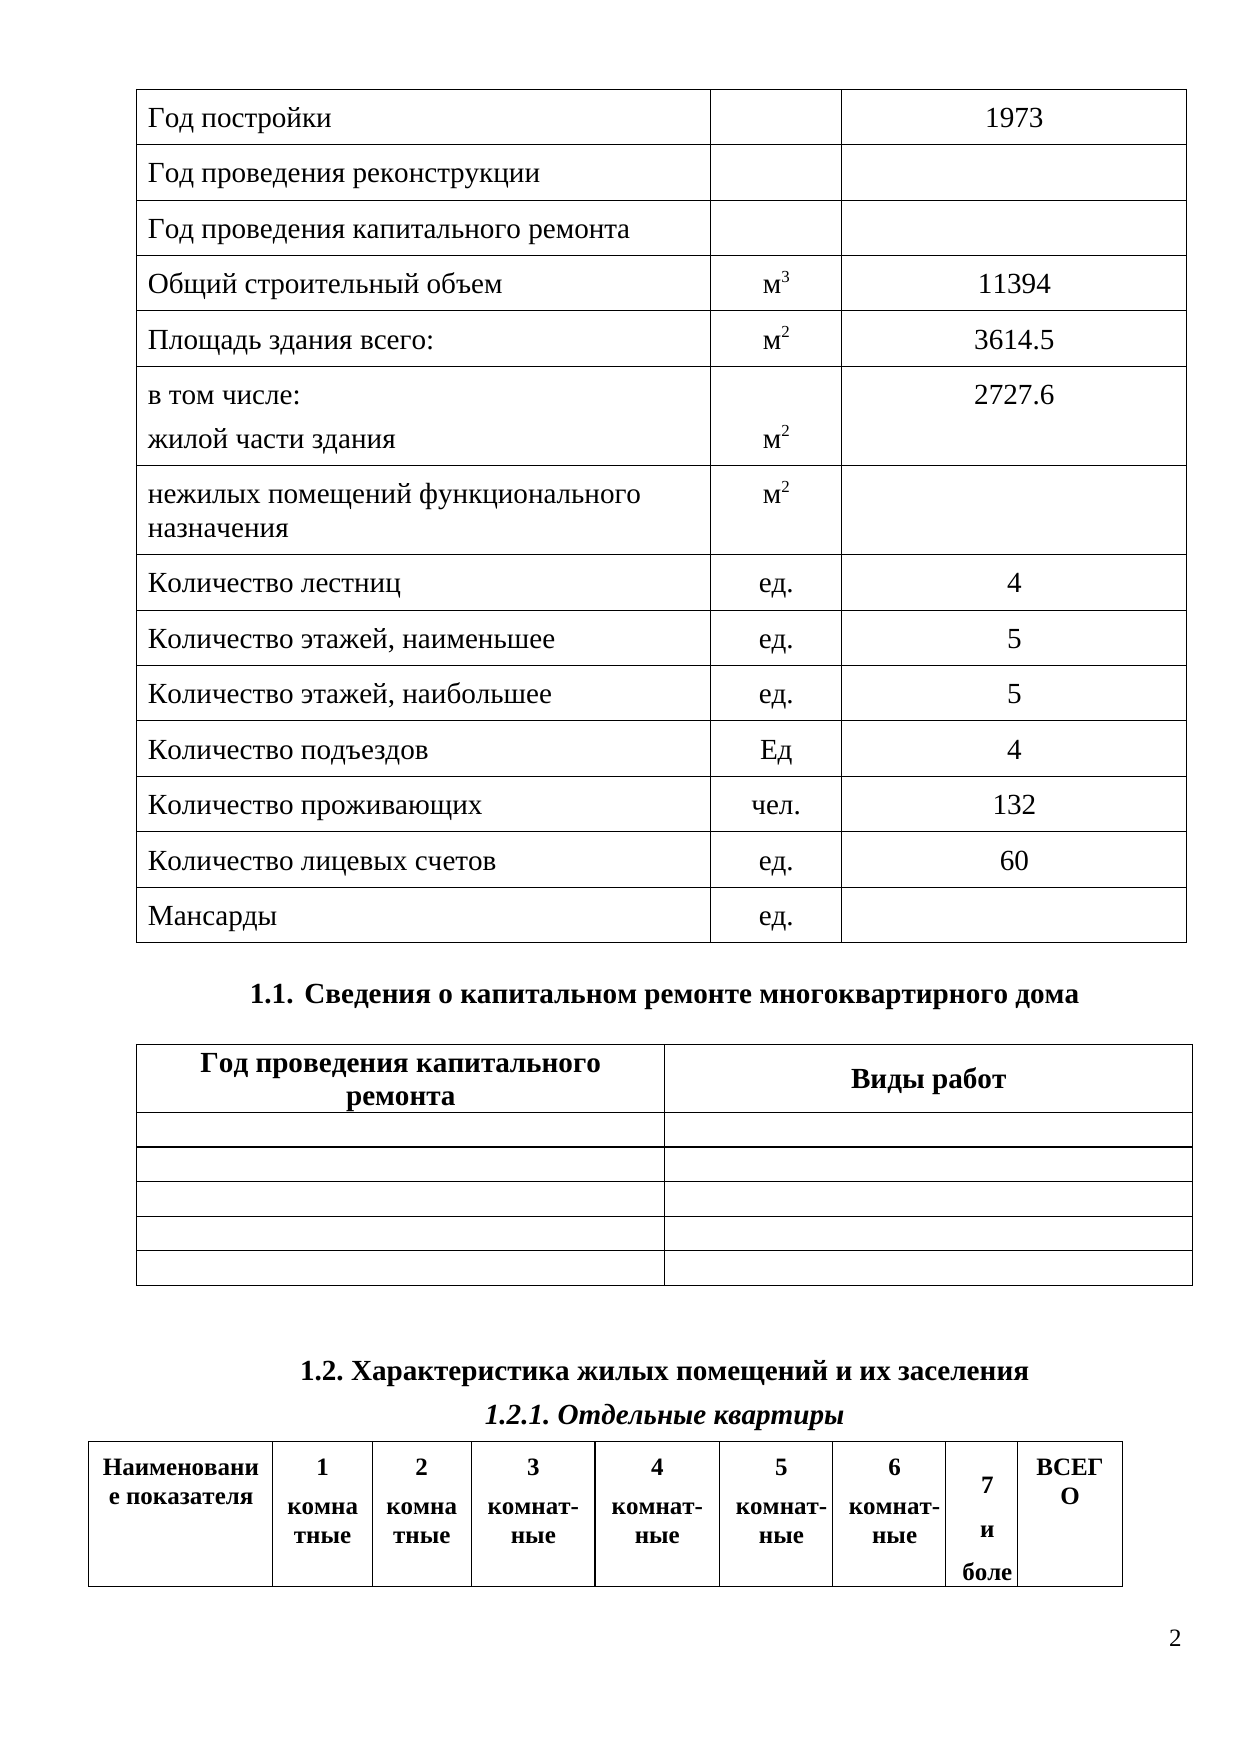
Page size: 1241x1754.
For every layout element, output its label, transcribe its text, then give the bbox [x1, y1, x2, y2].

table_cell 132 [842, 777, 1186, 831]
table_cell ед. [711, 666, 841, 720]
table_cell [665, 1217, 1192, 1250]
table_cell Количество подъездов [137, 721, 710, 776]
table_header 2 комнатные [373, 1442, 471, 1586]
table_cell Год проведения реконструкции [137, 145, 710, 199]
table_header 1 комнатные [273, 1442, 372, 1586]
table_cell 2727.6 [842, 367, 1186, 465]
table_cell 1973 [842, 90, 1186, 144]
table_cell м3 [711, 256, 841, 310]
table_header 5 комнат- ные [720, 1442, 832, 1586]
table_cell [711, 201, 841, 255]
table_cell нежилых помещений функционального назначения [137, 466, 710, 554]
table_cell [665, 1251, 1192, 1285]
table_cell ед. [711, 555, 841, 609]
table_cell [842, 201, 1186, 255]
table_cell [665, 1182, 1192, 1216]
text 1.2. Характеристика жилых помещений и их заселения [148, 1353, 1181, 1386]
table_cell [137, 1251, 664, 1285]
table_cell Количество проживающих [137, 777, 710, 831]
table_cell 4 [842, 721, 1186, 776]
table_header ВСЕГО [1018, 1442, 1122, 1586]
list Сведения о капитальном ремонте многоквартирного дома [148, 977, 1181, 1010]
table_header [89, 1442, 272, 1586]
table_cell Мансарды [137, 888, 710, 942]
table_cell [711, 145, 841, 199]
table_header 3 комнат- ные [472, 1442, 594, 1586]
table_cell [711, 90, 841, 144]
table_cell Количество этажей, наибольшее [137, 666, 710, 720]
table_header 6 комнат- ные [833, 1442, 945, 1586]
table_cell Площадь здания всего: [137, 311, 710, 366]
table_cell 5 [842, 666, 1186, 720]
table_cell [842, 888, 1186, 942]
table_cell в том числе: жилой части здания [137, 367, 710, 465]
table_cell ед. [711, 611, 841, 665]
table_cell [665, 1113, 1192, 1146]
table_cell Год постройки [137, 90, 710, 144]
table_cell Количество этажей, наименьшее [137, 611, 710, 665]
table_cell [137, 1113, 664, 1146]
table_cell Количество лестниц [137, 555, 710, 609]
table_cell ед. [711, 888, 841, 942]
table_cell м2 [711, 367, 841, 465]
table_cell [137, 1217, 664, 1250]
table_header Виды работ [665, 1045, 1192, 1112]
table_cell [842, 145, 1186, 199]
table_cell [137, 1148, 664, 1181]
table_cell м2 [711, 466, 841, 554]
text 1.2.1. Отдельные квартиры [148, 1397, 1181, 1430]
table_header 4 комнат- ные [596, 1442, 719, 1586]
table_header Год проведения капитального ремонта [137, 1045, 664, 1112]
table_cell Общий строительный объем [137, 256, 710, 310]
table_cell [137, 1182, 664, 1216]
table_cell 4 [842, 555, 1186, 609]
table_cell 5 [842, 611, 1186, 665]
table_cell Год проведения капитального ремонта [137, 201, 710, 255]
table_cell 60 [842, 832, 1186, 887]
table_cell 11394 [842, 256, 1186, 310]
table_cell чел. [711, 777, 841, 831]
table_cell Количество лицевых счетов [137, 832, 710, 887]
table_header 7 и более [946, 1442, 1017, 1586]
table_cell 3614.5 [842, 311, 1186, 366]
table_cell ед. [711, 832, 841, 887]
table_cell м2 [711, 311, 841, 366]
table_cell Ед [711, 721, 841, 776]
table_cell [665, 1148, 1192, 1181]
table_cell [842, 466, 1186, 554]
